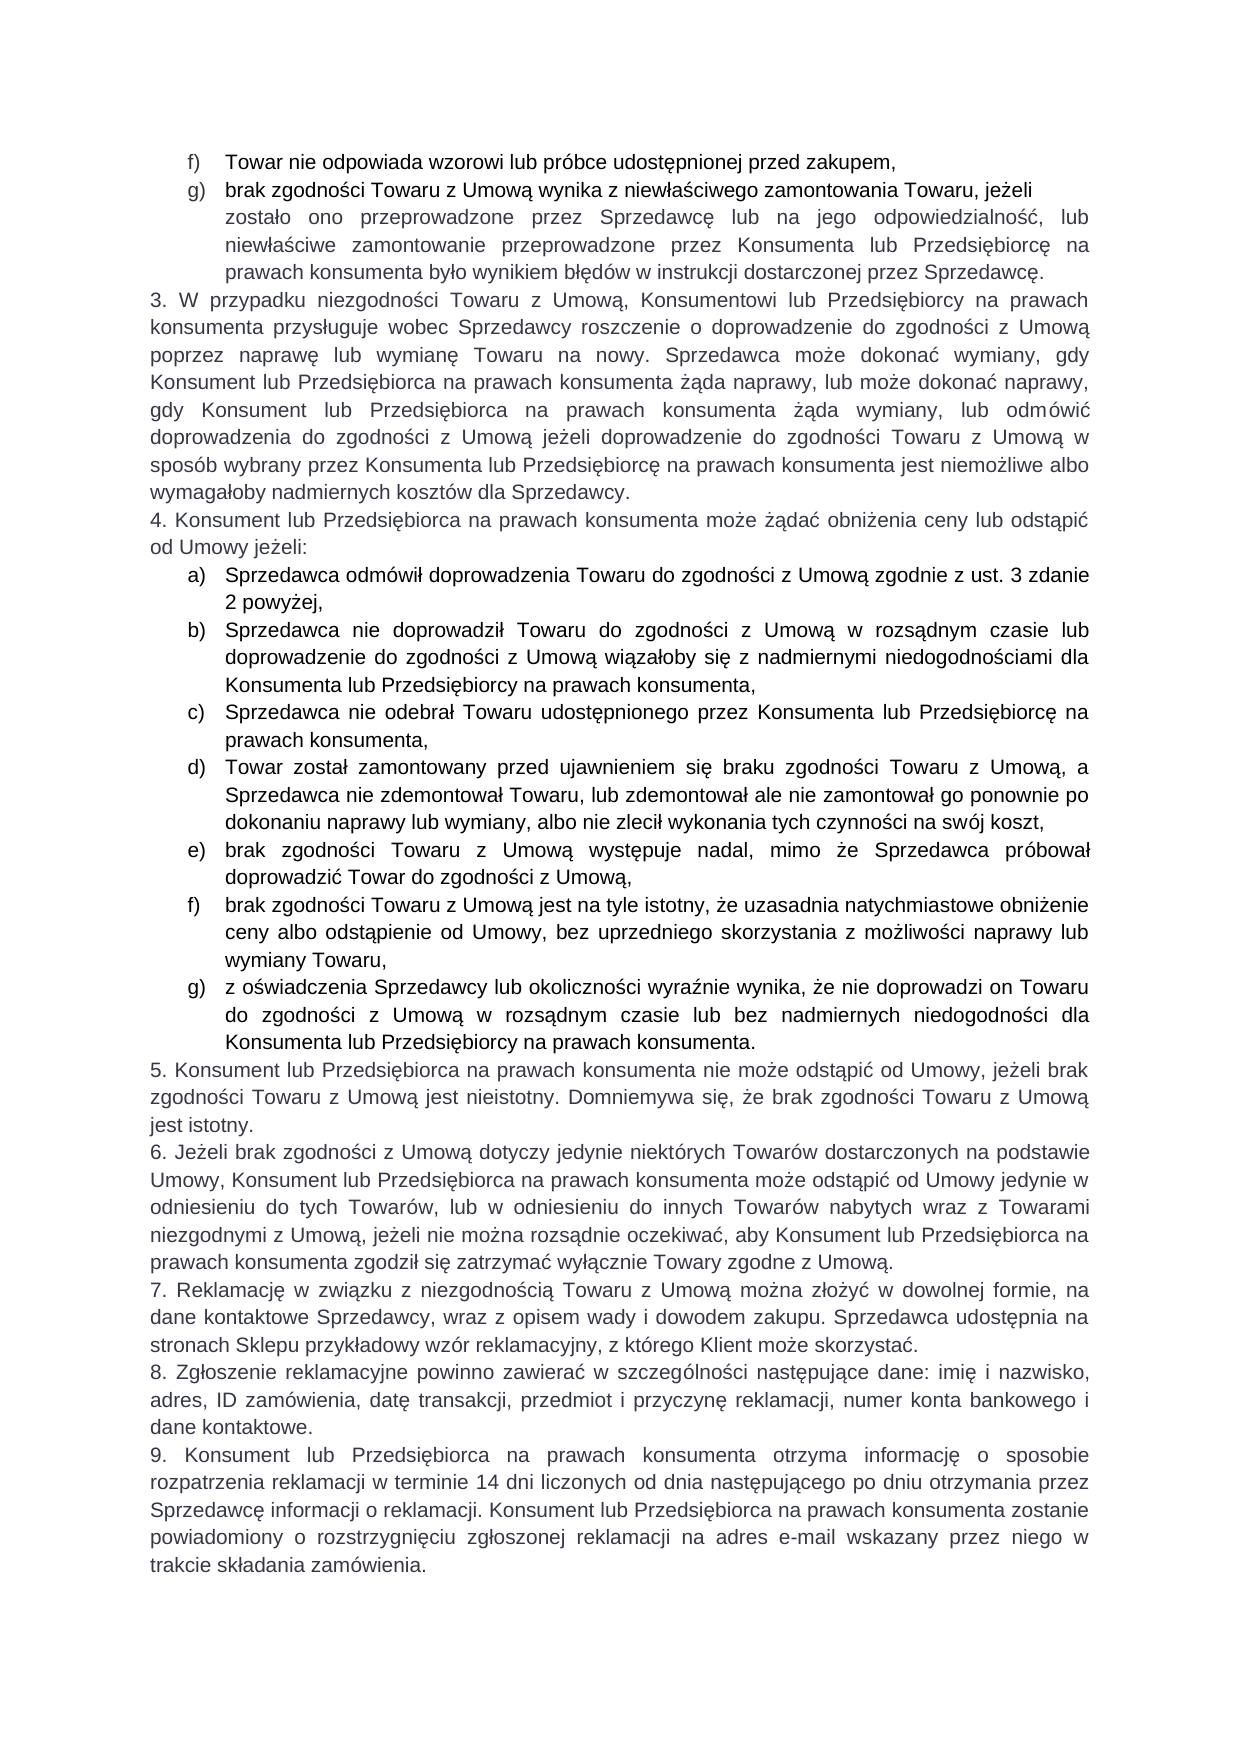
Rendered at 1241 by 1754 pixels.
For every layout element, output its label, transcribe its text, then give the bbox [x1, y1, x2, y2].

list Sprzedawca nie odebrał Towaru udostępnionego przez Konsumenta lub Przedsiębiorcę na prawach konsumenta, [187, 700, 1090, 751]
list brak zgodności Towaru z Umową jest na tyle istotny, że uzasadnia natychmiastowe obniżenie ceny albo odstąpienie od Umowy, bez uprzedniego skorzystania z możliwości naprawy lub wymiany Towaru, [187, 892, 1090, 971]
list Towar został zamontowany przed ujawnieniem się braku zgodności Towaru z Umową, a Sprzedawca nie zdemontował Towaru, lub zdemontował ale nie zamontował go ponownie po dokonaniu naprawy lub wymiany, albo nie zlecił wykonania tych czynności na swój koszt, [187, 755, 1090, 834]
list Towar nie odpowiada wzorowi lub próbce udostępnionej przed zakupem, [187, 150, 1090, 174]
list z oświadczenia Sprzedawcy lub okoliczności wyraźnie wynika, że nie doprowadzi on Towaru do zgodności z Umową w rozsądnym czasie lub bez nadmiernych niedogodności dla Konsumenta lub Przedsiębiorcy na prawach konsumenta. [187, 975, 1090, 1054]
text 6. Jeżeli brak zgodności z Umową dotyczy jedynie niektórych Towarów dostarczonych na podstawie Umowy, Konsument lub Przedsiębiorca na prawach konsumenta może odstąpić od Umowy jedynie w odniesieniu do tych Towarów, lub w odniesieniu do innych Towarów nabytych wraz z Towarami niezgodnymi z Umową, jeżeli nie można rozsądnie oczekiwać, aby Konsument lub Przedsiębiorca na prawach konsumenta zgodził się zatrzymać wyłącznie Towary zgodne z Umową. [150, 1140, 1090, 1274]
list Sprzedawca nie doprowadził Towaru do zgodności z Umową w rozsądnym czasie lub doprowadzenie do zgodności z Umową wiązałoby się z nadmiernymi niedogodnościami dla Konsumenta lub Przedsiębiorcy na prawach konsumenta, [187, 617, 1090, 696]
list brak zgodności Towaru z Umową wynika z niewłaściwego zamontowania Towaru, jeżeli [187, 177, 1090, 201]
list brak zgodności Towaru z Umową występuje nadal, mimo że Sprzedawca próbował doprowadzić Towar do zgodności z Umową, [187, 837, 1090, 889]
text 8. Zgłoszenie reklamacyjne powinno zawierać w szczególności następujące dane: imię i nazwisko, adres, ID zamówienia, datę transakcji, przedmiot i przyczynę reklamacji, numer konta bankowego i dane kontaktowe. [150, 1360, 1090, 1439]
text 7. Reklamację w związku z niezgodnością Towaru z Umową można złożyć w dowolnej formie, na dane kontaktowe Sprzedawcy, wraz z opisem wady i dowodem zakupu. Sprzedawca udostępnia na stronach Sklepu przykładowy wzór reklamacyjny, z którego Klient może skorzystać. [150, 1277, 1090, 1356]
list Sprzedawca odmówił doprowadzenia Towaru do zgodności z Umową zgodnie z ust. 3 zdanie 2 powyżej, [187, 562, 1090, 614]
text zostało ono przeprowadzone przez Sprzedawcę lub na jego odpowiedzialność, lub niewłaściwe zamontowanie przeprowadzone przez Konsumenta lub Przedsiębiorcę na prawach konsumenta było wynikiem błędów w instrukcji dostarczonej przez Sprzedawcę. [225, 205, 1090, 284]
text 4. Konsument lub Przedsiębiorca na prawach konsumenta może żądać obniżenia ceny lub odstąpić od Umowy jeżeli: [150, 507, 1090, 559]
text 9. Konsument lub Przedsiębiorca na prawach konsumenta otrzyma informację o sposobie rozpatrzenia reklamacji w terminie 14 dni liczonych od dnia następującego po dniu otrzymania przez Sprzedawcę informacji o reklamacji. Konsument lub Przedsiębiorca na prawach konsumenta zostanie powiadomiony o rozstrzygnięciu zgłoszonej reklamacji na adres e-mail wskazany przez niego w trakcie składania zamówienia. [150, 1442, 1090, 1576]
text 3. W przypadku niezgodności Towaru z Umową, Konsumentowi lub Przedsiębiorcy na prawach konsumenta przysługuje wobec Sprzedawcy roszczenie o doprowadzenie do zgodności z Umową poprzez naprawę lub wymianę Towaru na nowy. Sprzedawca może dokonać wymiany, gdy Konsument lub Przedsiębiorca na prawach konsumenta żąda naprawy, lub może dokonać naprawy, gdy Konsument lub Przedsiębiorca na prawach konsumenta żąda wymiany, lub odmówić doprowadzenia do zgodności z Umową jeżeli doprowadzenie do zgodności Towaru z Umową w sposób wybrany przez Konsumenta lub Przedsiębiorcę na prawach konsumenta jest niemożliwe albo wymagałoby nadmiernych kosztów dla Sprzedawcy. [150, 287, 1090, 504]
text 5. Konsument lub Przedsiębiorca na prawach konsumenta nie może odstąpić od Umowy, jeżeli brak zgodności Towaru z Umową jest nieistotny. Domniemywa się, że brak zgodności Towaru z Umową jest istotny. [150, 1057, 1090, 1136]
